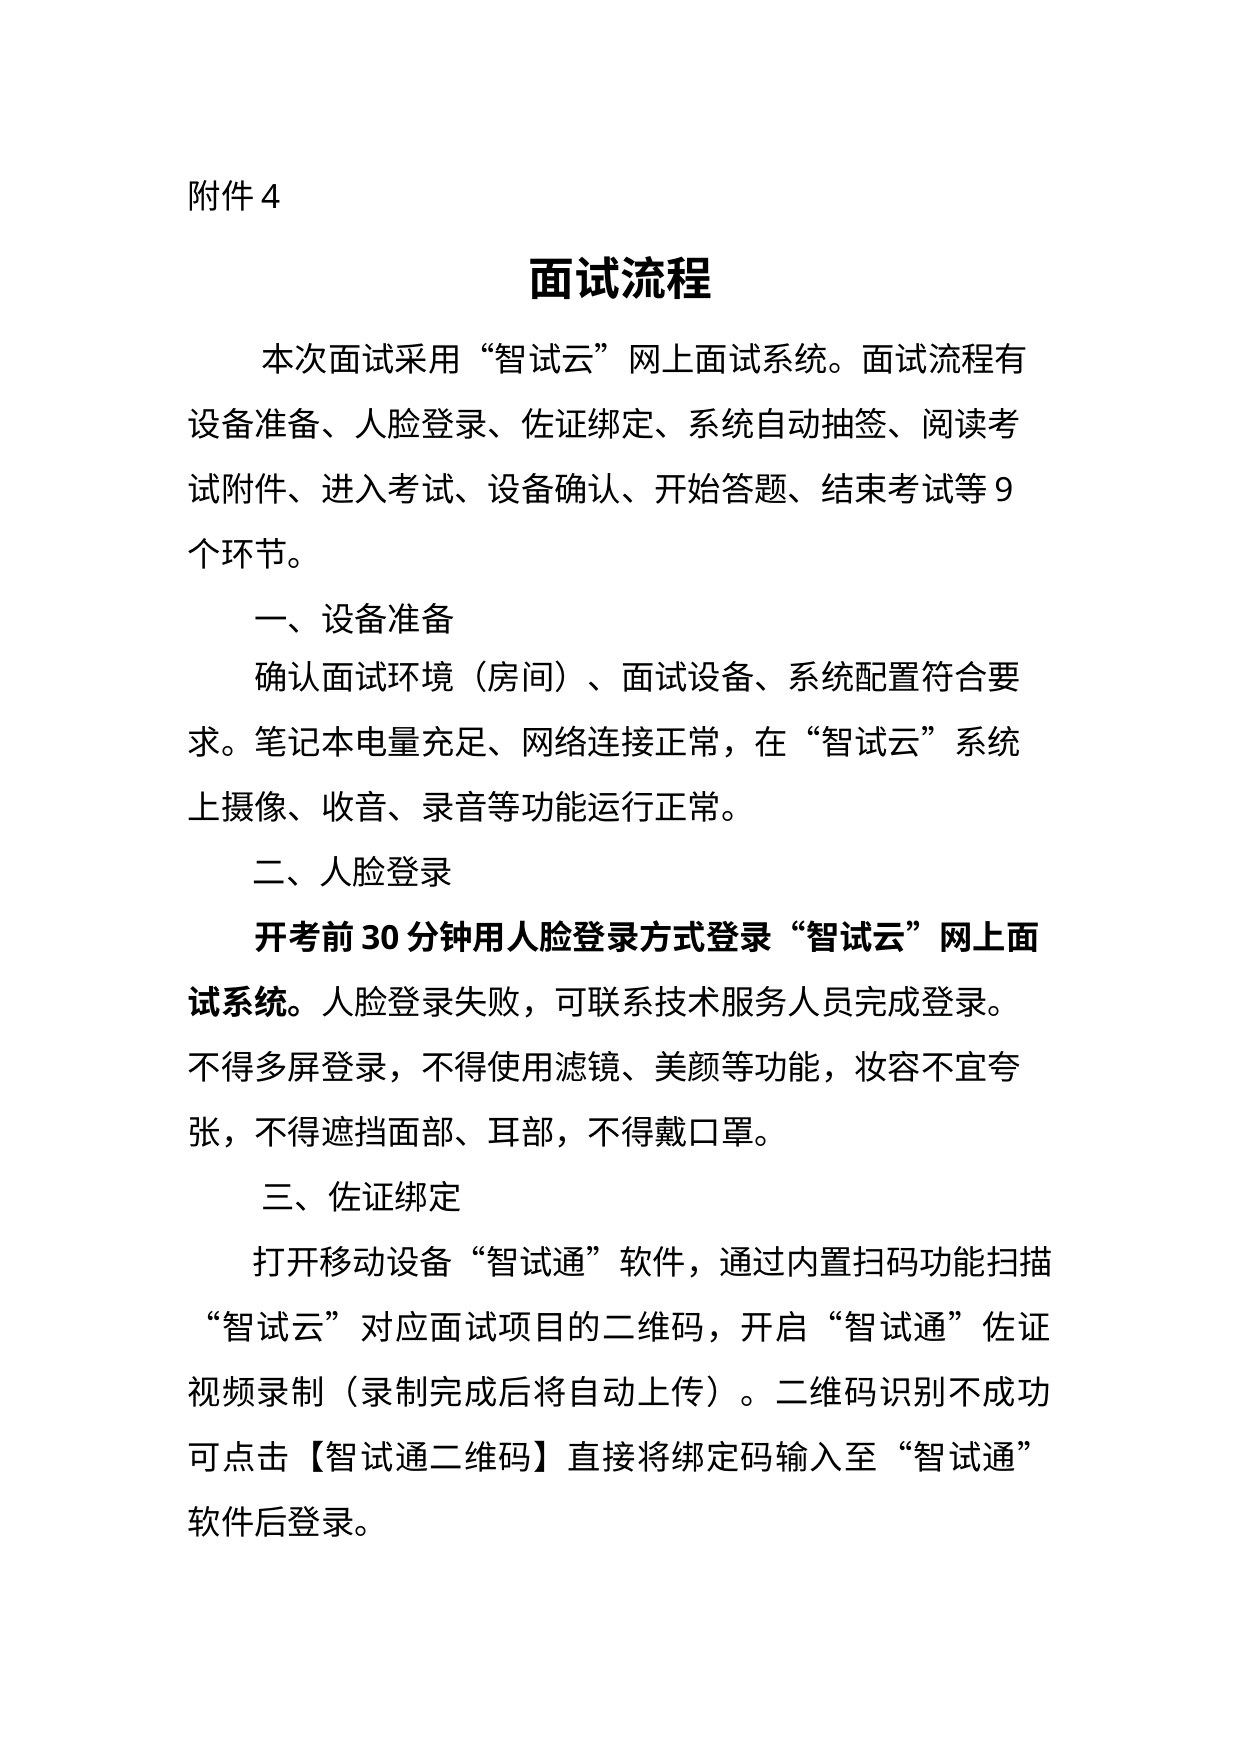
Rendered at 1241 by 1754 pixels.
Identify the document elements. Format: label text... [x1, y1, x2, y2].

text 本次面试采用“智试云”网上面试系统。面试流程有设备准备、人脸登录、佐证绑定、系统自动抽签、阅读考试附件、进入考试、设备确认、开始答题、结束考试等9个环节。 [187, 324, 1053, 584]
text 确认面试环境（房间）、面试设备、系统配置符合要求。笔记本电量充足、网络连接正常，在“智试云”系统上摄像、收音、录音等功能运行正常。 [187, 643, 1053, 838]
text 打开移动设备“智试通”软件，通过内置扫码功能扫描“智试云”对应面试项目的二维码，开启“智试通”佐证视频录制（录制完成后将自动上传）。二维码识别不成功，可点击【智试通二维码】直接将绑定码输入至“智试通”软件后登录。 [187, 1228, 1053, 1553]
text 附件4 [187, 162, 1053, 227]
text 一、设备准备 [187, 584, 1053, 643]
text 三、佐证绑定 [187, 1163, 1053, 1228]
text 二、人脸登录 [187, 838, 1053, 903]
text 面试流程 [187, 227, 1053, 324]
text 开考前30分钟用人脸登录方式登录“智试云”网上面试系统。人脸登录失败，可联系技术服务人员完成登录。不得多屏登录，不得使用滤镜、美颜等功能，妆容不宜夸张，不得遮挡面部、耳部，不得戴口罩。 [187, 903, 1053, 1163]
